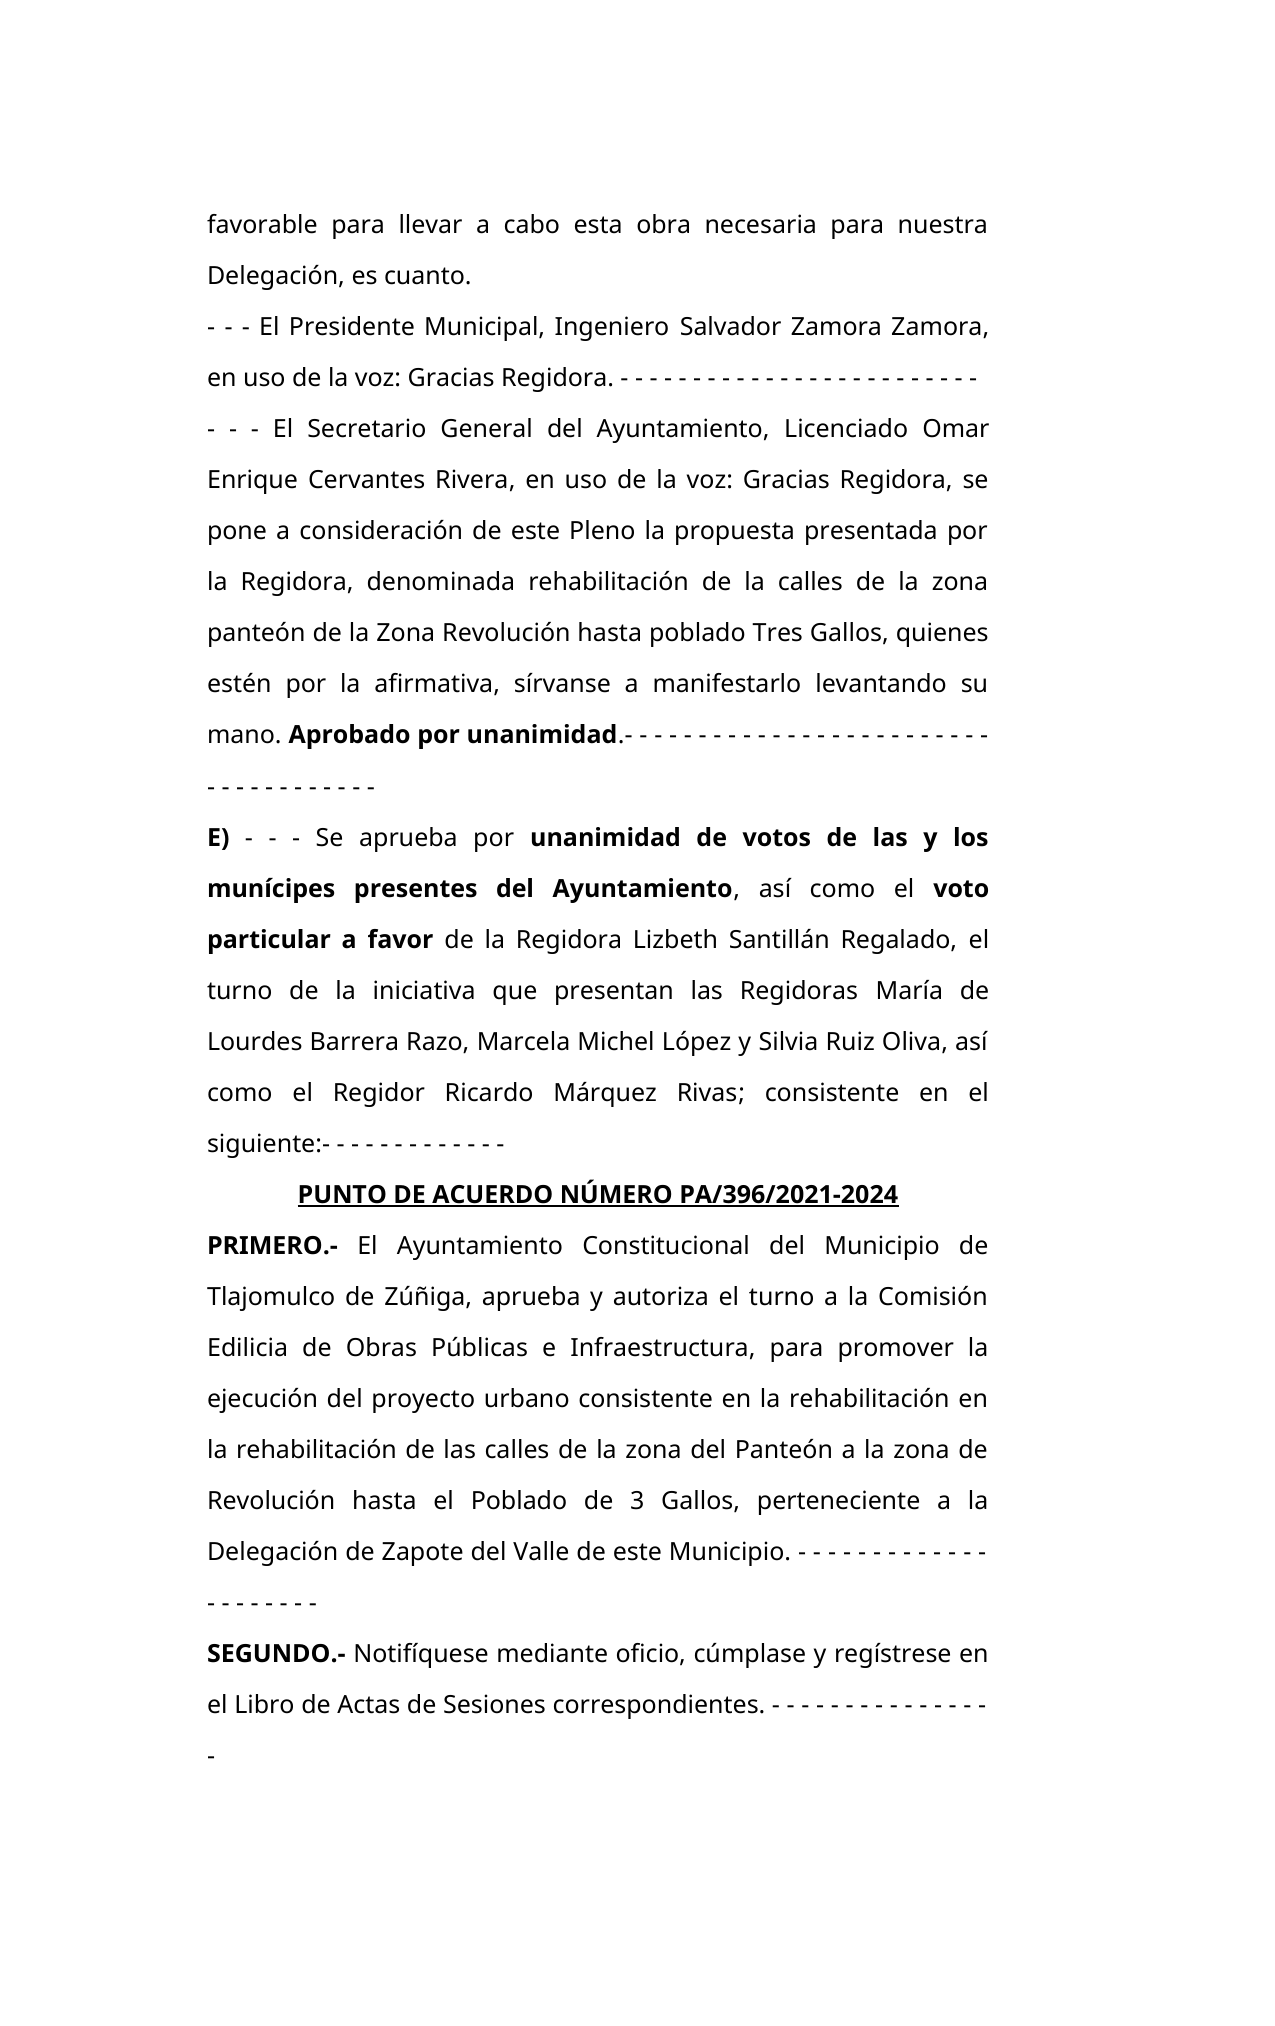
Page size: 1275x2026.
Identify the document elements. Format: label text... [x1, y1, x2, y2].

text PRIMERO.- El Ayuntamiento Constitucional del Municipio de Tlajomulco de Zúñiga, aprueba y autoriza el turno a la Comisión Edilicia de Obras Públicas e Infraestructura, para promover la ejecución del proyecto urbano consistente en la rehabilitación en la rehabilitación de las calles de la zona del Panteón a la zona de Revolución hasta el Poblado de 3 Gallos, perteneciente a la Delegación de Zapote del Valle de este Municipio. - - - - - - - - - - - - - - - - - - - - - [207, 1228, 989, 1619]
text SEGUNDO.- Notifíquese mediante oficio, cúmplase y regístrese en el Libro de Actas de Sesiones correspondientes. - - - - - - - - - - - - - - - - [207, 1636, 989, 1772]
text - - - El Secretario General del Ayuntamiento, Licenciado Omar Enrique Cervantes Rivera, en uso de la voz: Gracias Regidora, se pone a consideración de este Pleno la propuesta presentada por la Regidora, denominada rehabilitación de la calles de la zona panteón de la Zona Revolución hasta poblado Tres Gallos, quienes estén por la afirmativa, sírvanse a manifestarlo levantando su mano. Aprobado por unanimidad.- - - - - - - - - - - - - - - - - - - - - - - - - - - - - - - - - - - - - [207, 411, 989, 802]
text E) - - - Se aprueba por unanimidad de votos de las y los munícipes presentes del Ayuntamiento, así como el voto particular a favor de la Regidora Lizbeth Santillán Regalado, el turno de la iniciativa que presentan las Regidoras María de Lourdes Barrera Razo, Marcela Michel López y Silvia Ruiz Oliva, así como el Regidor Ricardo Márquez Rivas; consistente en el siguiente:- - - - - - - - - - - - - [207, 819, 989, 1159]
text - - - El Presidente Municipal, Ingeniero Salvador Zamora Zamora, en uso de la voz: Gracias Regidora. - - - - - - - - - - - - - - - - - - - - - - - - - [207, 309, 989, 394]
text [207, 207, 989, 292]
text PUNTO DE ACUERDO NÚMERO PA/396/2021-2024 [207, 1177, 989, 1211]
